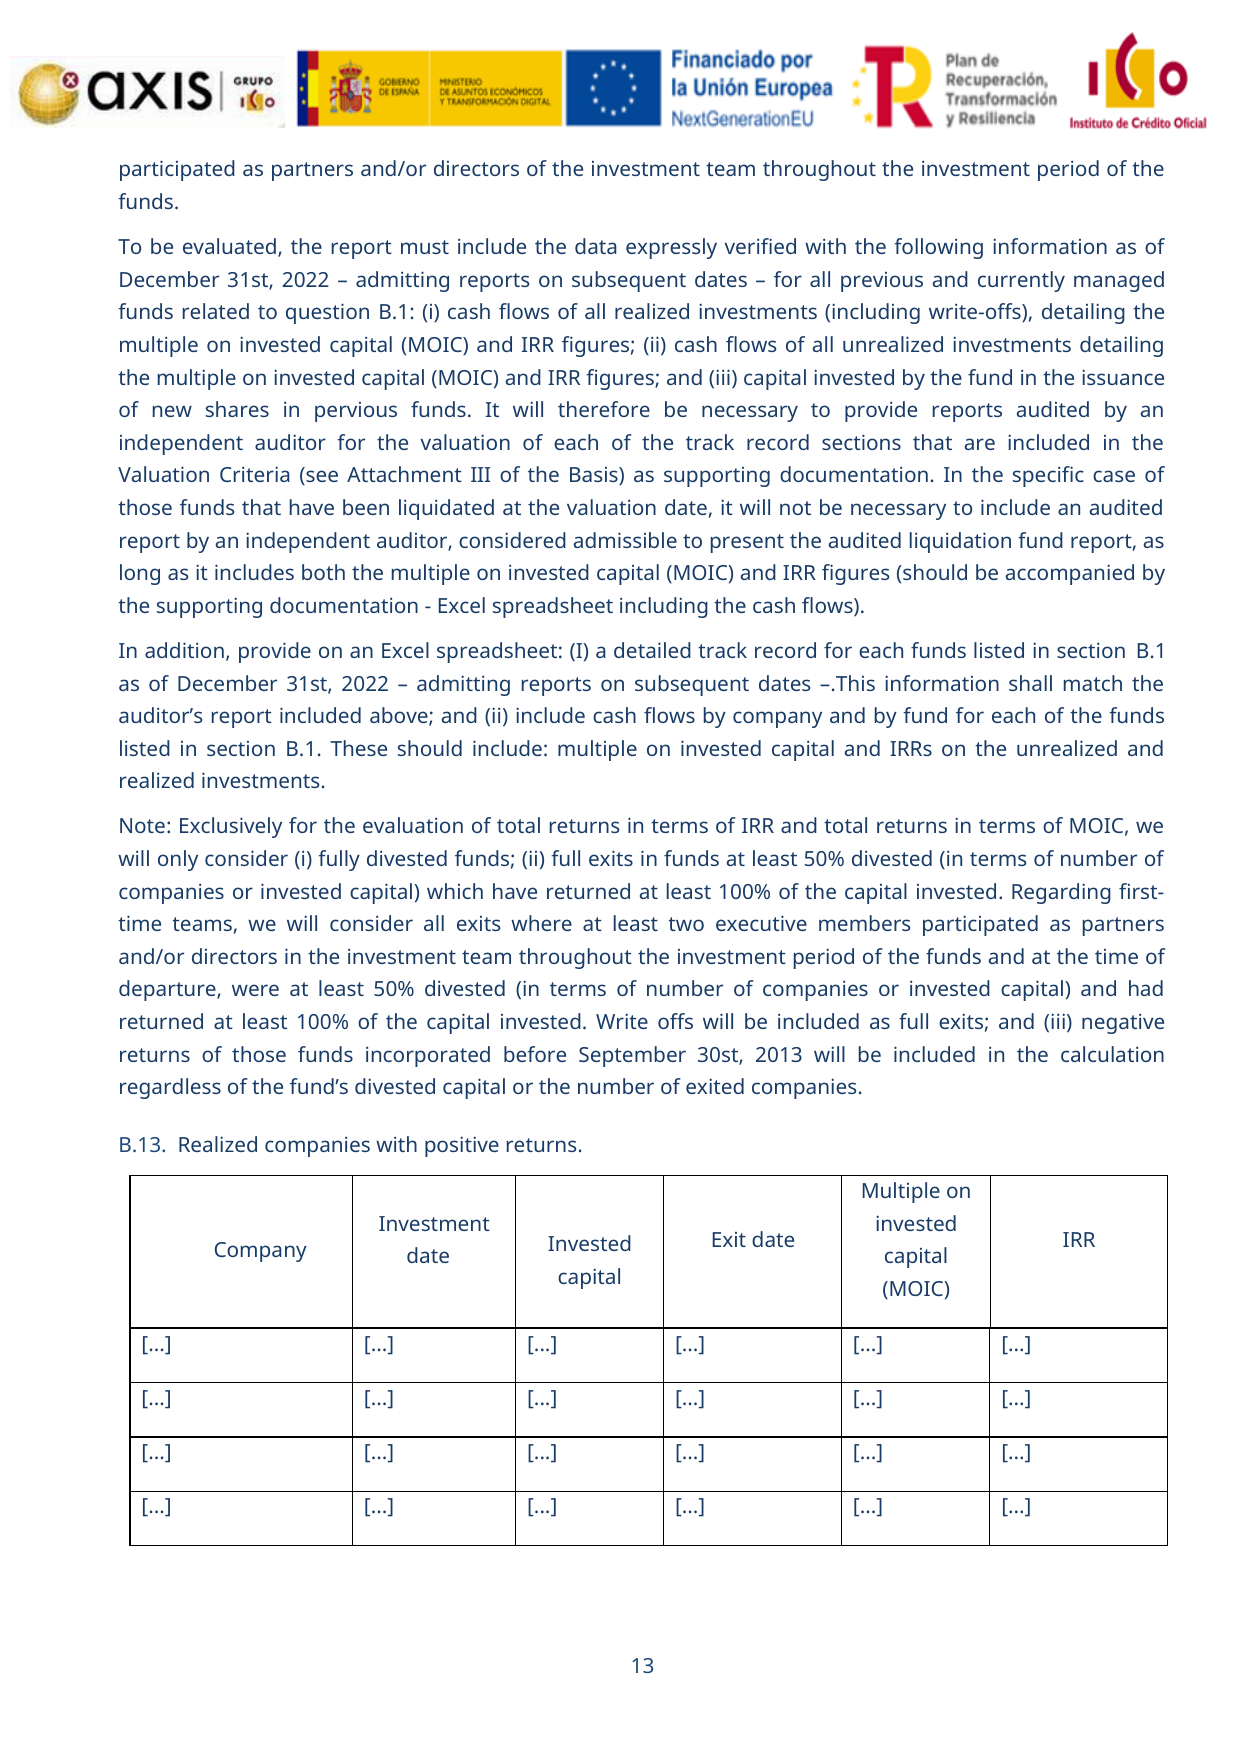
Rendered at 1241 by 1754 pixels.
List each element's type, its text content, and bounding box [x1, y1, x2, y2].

table_cell [...] [353, 1492, 515, 1545]
table_cell [...] [516, 1438, 663, 1491]
table_cell [...] [990, 1438, 1167, 1491]
table_header Invested capital [516, 1176, 663, 1327]
table_header [...] [664, 1329, 841, 1382]
table_header [...] [131, 1329, 352, 1382]
table_header Investment date [353, 1176, 515, 1327]
table_header IRR [991, 1176, 1167, 1327]
list Realized companies with positive returns. [118, 1130, 1167, 1158]
table_cell [...] [990, 1492, 1167, 1545]
table_header Multiple on invested capital (MOIC) [842, 1176, 990, 1327]
table_header Company [131, 1176, 352, 1327]
table_cell [...] [353, 1438, 515, 1491]
table_cell [...] [842, 1383, 989, 1436]
table_cell [...] [131, 1492, 352, 1545]
picture [9, 56, 286, 128]
table_cell [...] [516, 1492, 663, 1545]
table_cell [...] [131, 1383, 352, 1436]
table_cell [...] [664, 1492, 841, 1545]
table_cell [...] [353, 1383, 515, 1436]
list To be evaluated, the report must include the data expressly verified with the following information as of December 31st, 2022 – admitting reports on subsequent dates – for all previous and currently managed funds related to question B.1: (i) cash flows of all realized investments (including write-offs), detailing the multiple on invested capital (MOIC) and IRR figures; (ii) cash flows of all unrealized investments detailing the multiple on invested capital (MOIC) and IRR figures; and (iii) capital invested by the fund in the issuance of new shares in pervious funds. It will therefore be necessary to provide reports audited by an independent auditor for the valuation of each of the track record sections that are included in the Valuation Criteria (see Attachment III of the Basis) as supporting documentation. In the specific case of those funds that have been liquidated at the valuation date, it will not be necessary to include an audited report by an independent auditor, considered admissible to present the audited liquidation fund report, as long as it includes both the multiple on invested capital (MOIC) and IRR figures (should be accompanied by the supporting documentation - Excel spreadsheet including the cash flows). [118, 232, 1167, 619]
table_cell [...] [842, 1438, 989, 1491]
table_cell [...] [990, 1383, 1167, 1436]
picture [290, 31, 1230, 141]
list Note: Exclusively for the evaluation of total returns in terms of IRR and total returns in terms of MOIC, we will only consider (i) fully divested funds; (ii) full exits in funds at least 50% divested (in terms of number of companies or invested capital) which have returned at least 100% of the capital invested. Regarding first-time teams, we will consider all exits where at least two executive members participated as partners and/or directors in the investment team throughout the investment period of the funds and at the time of departure, were at least 50% divested (in terms of number of companies or invested capital) and had returned at least 100% of the capital invested. Write offs will be included as full exits; and (iii) negative returns of those funds incorporated before September 30st, 2013 will be included in the calculation regardless of the fund’s divested capital or the number of exited companies. [118, 812, 1167, 1101]
table_cell [...] [842, 1492, 989, 1545]
table_header [...] [842, 1329, 989, 1382]
table_header [...] [990, 1329, 1167, 1382]
table_cell [...] [664, 1383, 841, 1436]
table_header [...] [353, 1329, 515, 1382]
table_header Exit date [664, 1176, 841, 1327]
table_cell [...] [664, 1438, 841, 1491]
table_header [...] [516, 1329, 663, 1382]
table_cell [...] [131, 1438, 352, 1491]
table_cell [...] [516, 1383, 663, 1436]
list In addition, provide on an Excel spreadsheet: (I) a detailed track record for each funds listed in section B.1 as of December 31st, 2022 – admitting reports on subsequent dates –.This information shall match the auditor’s report included above; and (ii) include cash flows by company and by fund for each of the funds listed in section B.1. These should include: multiple on invested capital and IRRs on the unrealized and realized investments. [118, 636, 1167, 795]
